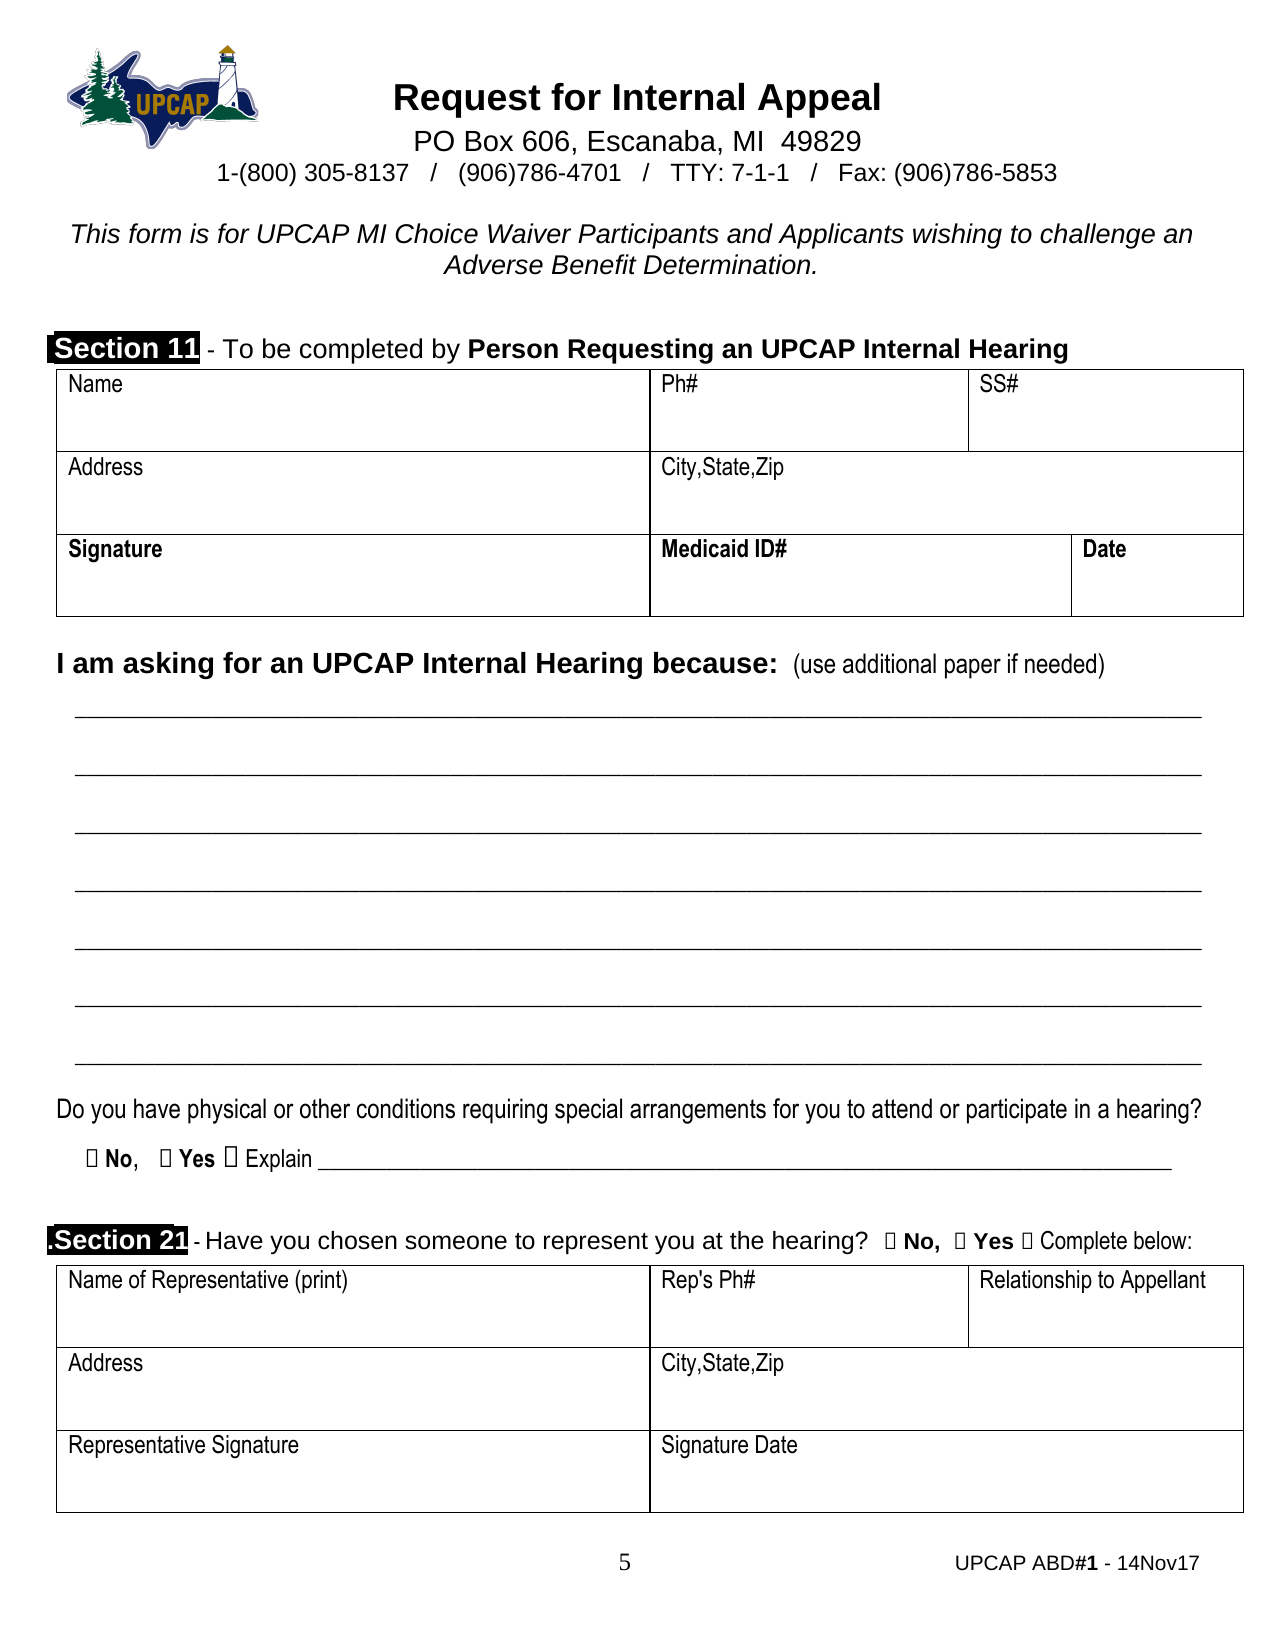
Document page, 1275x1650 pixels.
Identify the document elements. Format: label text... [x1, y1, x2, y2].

table_cell Address [57, 452, 649, 533]
table_cell Representative Signature [57, 1431, 649, 1512]
text Adverse Benefit Determination. [56, 249, 1209, 280]
table_cell Medicaid ID# [651, 535, 1071, 616]
table_cell Date [1072, 535, 1243, 616]
table_header Rep's Ph# [651, 1266, 968, 1347]
text ___________________________________________________________________________________________________ [75, 923, 1209, 952]
text 1-(800) 305-8137 / (906)786-4701 / TTY: 7-1-1 / Fax: (906)786-5853 [75, 158, 1200, 187]
text ___________________________________________________________________________________________________ [75, 1039, 1209, 1068]
table_header SS# [969, 370, 1243, 451]
text ___________________________________________________________________________________________________ [75, 750, 1209, 779]
text PO Box 606, Escanaba, MI 49829 [75, 124, 1200, 158]
table_cell Signature [57, 535, 649, 616]
text  No,  Yes  Explain ___________________________________________________________________________ [84, 1136, 1209, 1176]
table_cell Signature Date [651, 1431, 1243, 1512]
text I am asking for an UPCAP Internal Hearing because: (use additional paper if needed) [56, 646, 1209, 680]
text ___________________________________________________________________________________________________ [75, 692, 1209, 721]
text This form is for UPCAP MI Choice Waiver Participants and Applicants wishing to challenge an [56, 218, 1209, 249]
text .Section 21 - Have you chosen someone to represent you at the hearing?  No,  Yes  Complete below: [47, 1224, 1209, 1256]
table_cell Address [57, 1348, 649, 1429]
text Section 11 - To be completed by Person Requesting an UPCAP Internal Hearing [200, 331, 1209, 364]
text ___________________________________________________________________________________________________ [75, 981, 1209, 1010]
table_header Name of Representative (print) [57, 1266, 649, 1347]
text ___________________________________________________________________________________________________ [75, 808, 1209, 837]
text Do you have physical or other conditions requiring special arrangements for you to attend or participate in a hearing? [56, 1093, 1209, 1124]
table_cell City,State,Zip [651, 452, 1243, 533]
picture [67, 45, 259, 149]
table_cell City,State,Zip [651, 1348, 1243, 1429]
table_header Ph# [651, 370, 968, 451]
text ___________________________________________________________________________________________________ [75, 866, 1209, 894]
table_header Name [57, 370, 649, 451]
text Request for Internal Appeal [259, 75, 1200, 118]
table_header Relationship to Appellant [969, 1266, 1243, 1347]
